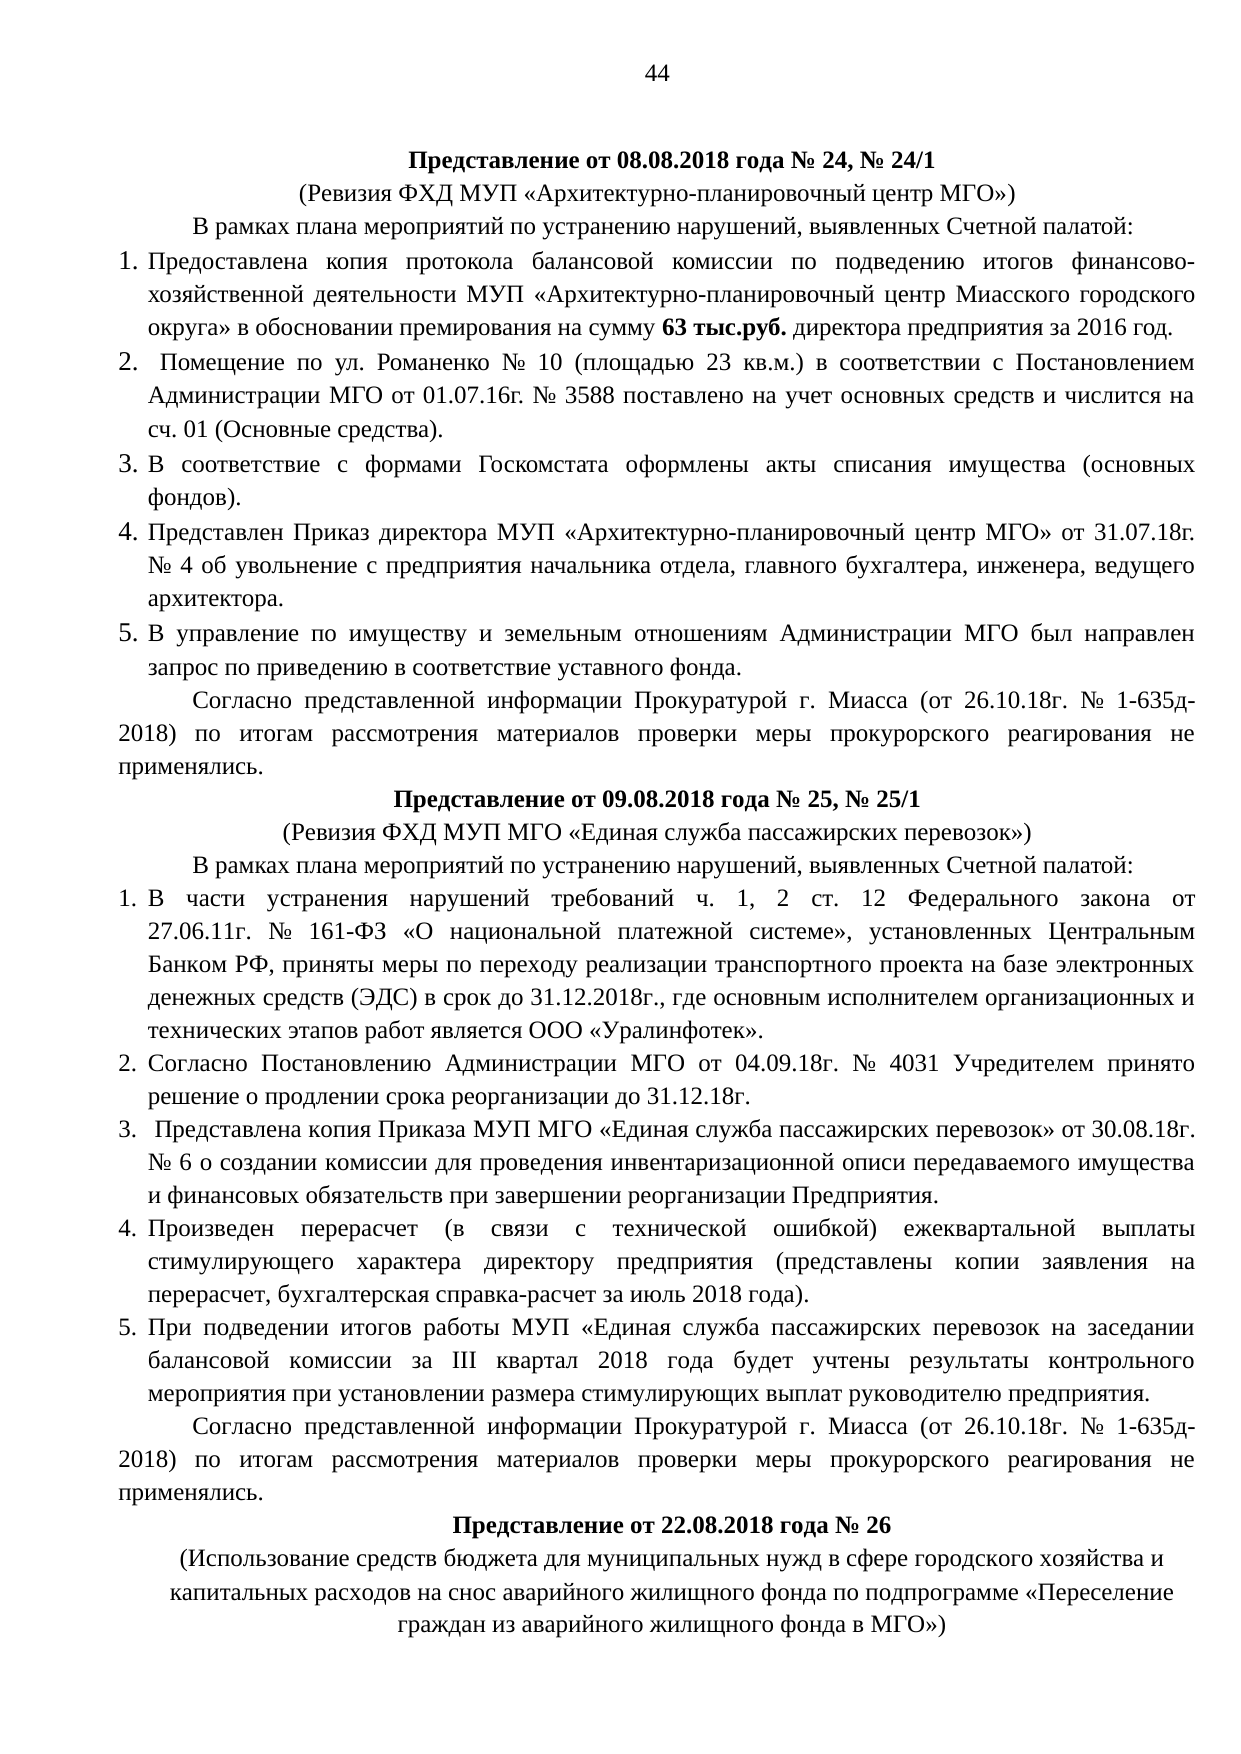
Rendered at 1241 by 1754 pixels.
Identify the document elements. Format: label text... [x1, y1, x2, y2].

list Предоставлена копия протокола балансовой комиссии по подведению итогов финансово-хозяйственной деятельности МУП «Архитектурно-планировочный центр Миасского городского округа» в обосновании премирования на сумму 63 тыс.руб. директора предприятия за 2016 год. [118, 244, 1196, 341]
list Представление от 22.08.2018 года № 26 [148, 1511, 1196, 1539]
list (Ревизия ФХД МУП МГО «Единая служба пассажирских перевозок») [118, 817, 1196, 846]
list В управление по имуществу и земельным отношениям Администрации МГО был направлен запрос по приведению в соответствие уставного фонда. [118, 617, 1196, 681]
list В части устранения нарушений требований ч. 1, 2 ст. 12 Федерального закона от 27.06.11г. № 161-ФЗ «О национальной платежной системе», установленных Центральным Банком РФ, приняты меры по переходу реализации транспортного проекта на базе электронных денежных средств (ЭДС) в срок до 31.12.2018г., где основным исполнителем организационных и технических этапов работ является ООО «Уралинфотек». [118, 883, 1196, 1044]
list Произведен перерасчет (в связи с технической ошибкой) ежеквартальной выплаты стимулирующего характера директору предприятия (представлены копии заявления на перерасчет, бухгалтерская справка-расчет за июль 2018 года). [118, 1213, 1196, 1308]
list Помещение по ул. Романенко № 10 (площадью 23 кв.м.) в соответствии с Постановлением Администрации МГО от 01.07.16г. № 3588 поставлено на учет основных средств и числится на сч. 01 (Основные средства). [118, 345, 1196, 442]
text В рамках плана мероприятий по устранению нарушений, выявленных Счетной палатой: [118, 850, 1196, 879]
list Представлена копия Приказа МУП МГО «Единая служба пассажирских перевозок» от 30.08.18г. № 6 о создании комиссии для проведения инвентаризационной описи передаваемого имущества и финансовых обязательств при завершении реорганизации Предприятия. [118, 1114, 1196, 1209]
text В рамках плана мероприятий по устранению нарушений, выявленных Счетной палатой: [118, 211, 1196, 239]
list Представление от 09.08.2018 года № 25, № 25/1 [118, 784, 1196, 813]
list Согласно Постановлению Администрации МГО от 04.09.18г. № 4031 Учредителем принято решение о продлении срока реорганизации до 31.12.18г. [118, 1048, 1196, 1110]
list Представление от 08.08.2018 года № 24, № 24/1 [148, 145, 1196, 173]
list В соответствие с формами Госкомстата оформлены акты списания имущества (основных фондов). [118, 447, 1196, 511]
list Представлен Приказ директора МУП «Архитектурно-планировочный центр МГО» от 31.07.18г. № 4 об увольнение с предприятия начальника отдела, главного бухгалтера, инженера, ведущего архитектора. [118, 515, 1196, 612]
list (Ревизия ФХД МУП «Архитектурно-планировочный центр МГО») [118, 178, 1196, 206]
list (Использование средств бюджета для муниципальных нужд в сфере городского хозяйства и капитальных расходов на снос аварийного жилищного фонда по подпрограмме «Переселение граждан из аварийного жилищного фонда в МГО») [148, 1543, 1196, 1638]
list При подведении итогов работы МУП «Единая служба пассажирских перевозок на заседании балансовой комиссии за III квартал 2018 года будет учтены результаты контрольного мероприятия при установлении размера стимулирующих выплат руководителю предприятия. [118, 1312, 1196, 1407]
